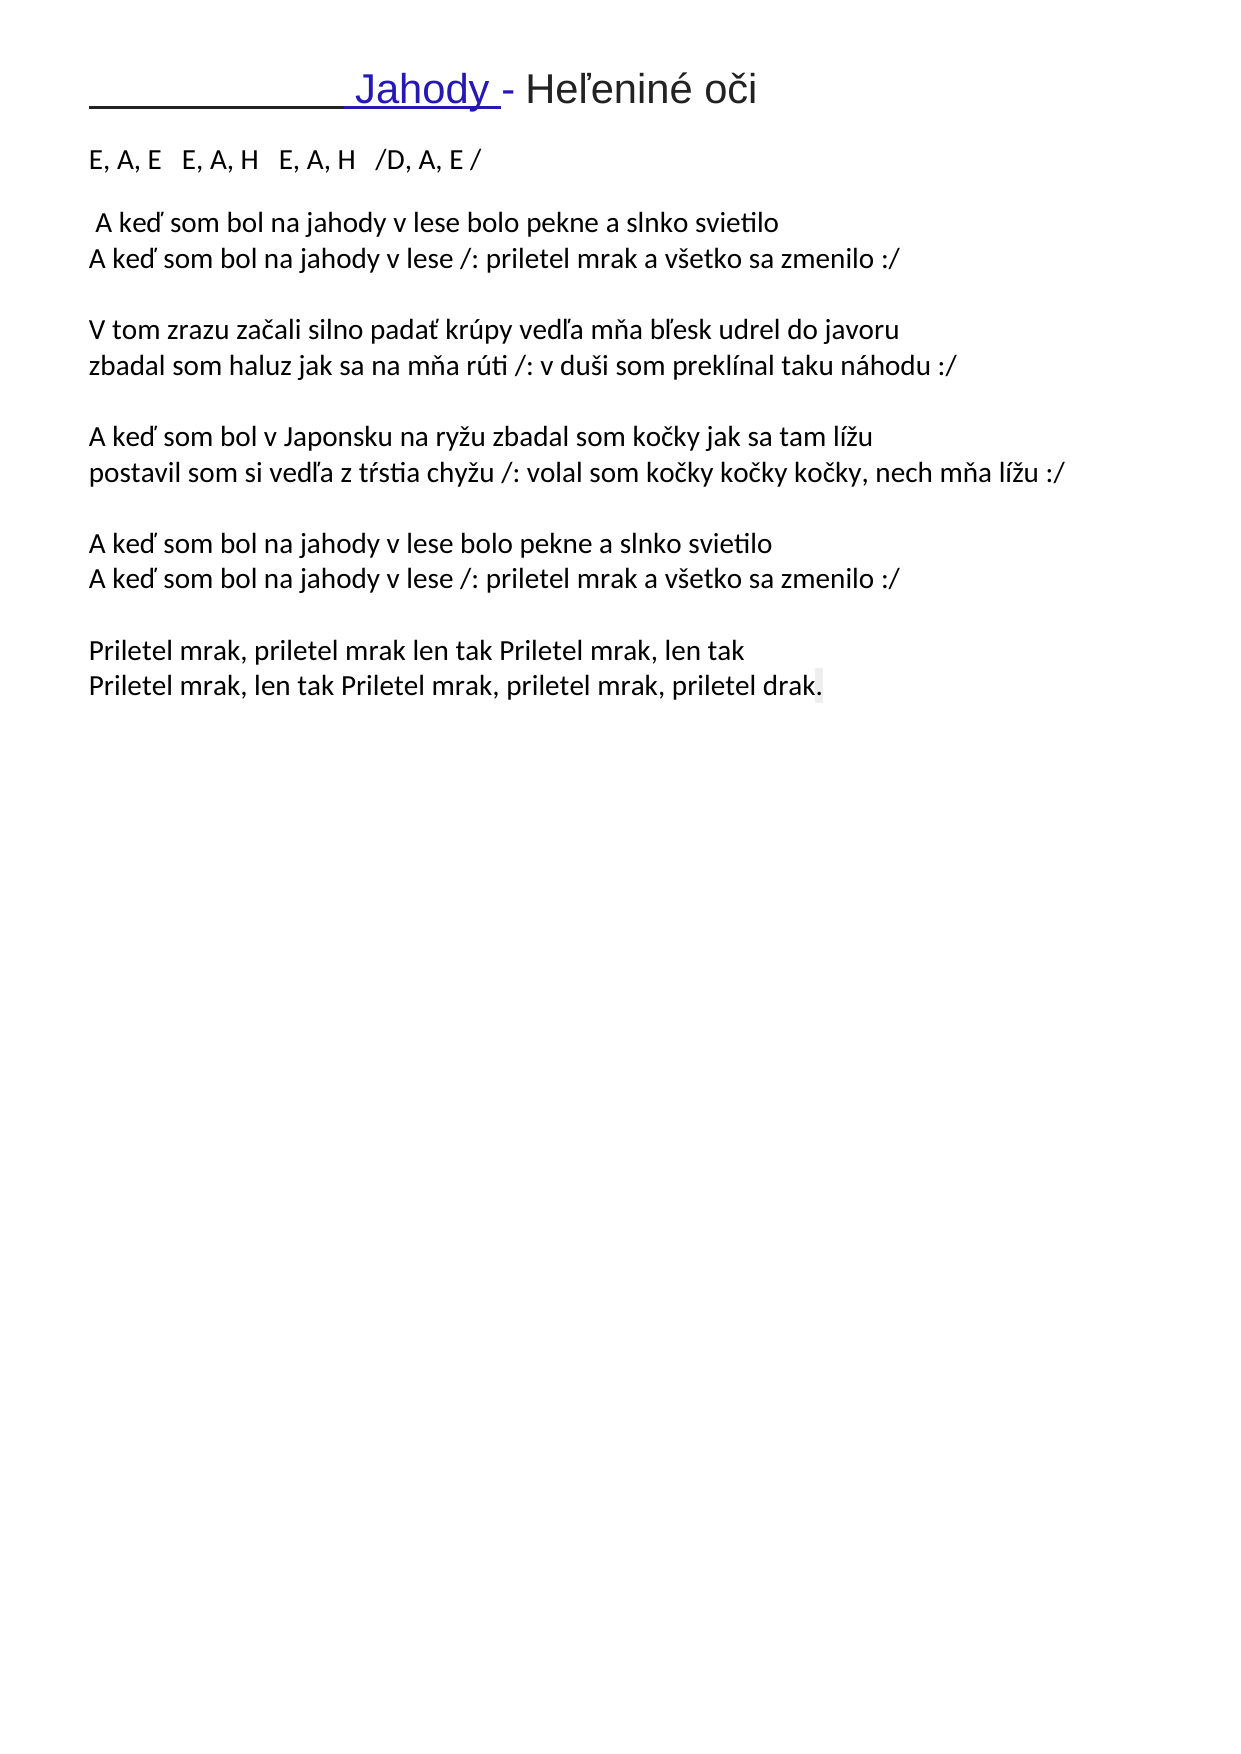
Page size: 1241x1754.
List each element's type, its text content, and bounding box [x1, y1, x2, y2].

text A keď som bol na jahody v lese bolo pekne a slnko svietilo A keď som bol na jahody v lese /: priletel mrak a všetko sa zmenilo :/ V tom zrazu začali silno padať krúpy vedľa mňa bľesk udrel do javoru zbadal som haluz jak sa na mňa rúti /: v duši som preklínal taku náhodu :/ A keď som bol v Japonsku na ryžu zbadal som kočky jak sa tam lížu postavil som si vedľa z tŕstia chyžu /: volal som kočky kočky kočky, nech mňa lížu :/ A keď som bol na jahody v lese bolo pekne a slnko svietilo A keď som bol na jahody v lese /: priletel mrak a všetko sa zmenilo :/ Priletel mrak, priletel mrak len tak Priletel mrak, len tak Priletel mrak, len tak Priletel mrak, priletel mrak, priletel drak. [89, 204, 1226, 703]
subtitle Jahody - Heľeniné oči [89, 65, 1226, 113]
text E, A, E E, A, H E, A, H /D, A, E / [89, 141, 1226, 204]
